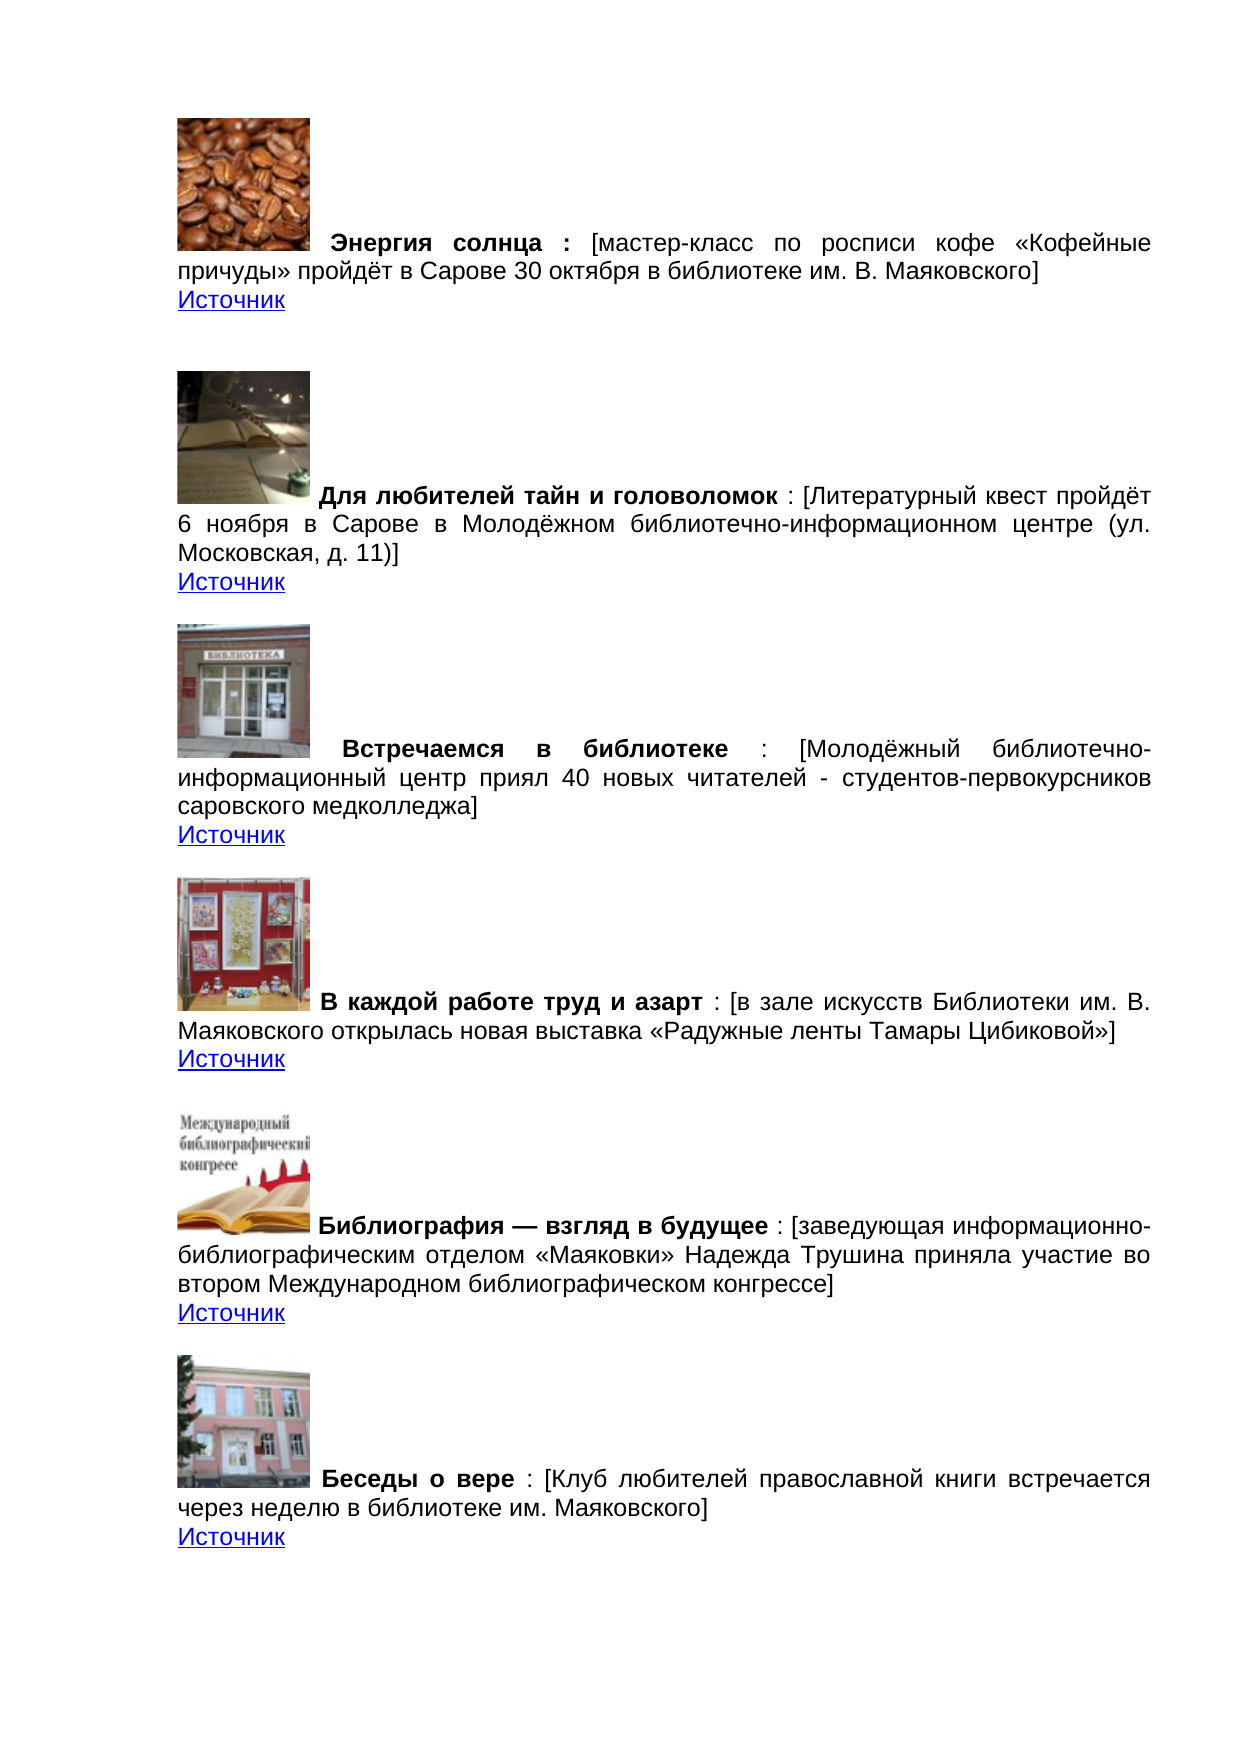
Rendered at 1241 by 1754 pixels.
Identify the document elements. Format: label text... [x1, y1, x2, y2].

text Источник [177, 820, 1152, 849]
picture [177, 1101, 310, 1235]
text Источник [177, 567, 1152, 596]
picture [177, 118, 310, 251]
text В каждой работе труд и азарт : [в зале искусств Библиотеки им. В. Маяковского открылась новая выставка «Радужные ленты Тамары Цибиковой»] [177, 877, 1152, 1044]
text Источник [177, 1522, 1152, 1551]
text Библиография — взгляд в будущее : [заведующая информационно-библиографическим отделом «Маяковки» Надежда Трушина приняла участие во втором Международном библиографическом конгрессе] [177, 1102, 1152, 1297]
text Источник [177, 1297, 1152, 1326]
picture [177, 877, 310, 1011]
text Беседы о вере : [Клуб любителей православной книги встречается через неделю в библиотеке им. Маяковского] [177, 1355, 1152, 1522]
picture [177, 1355, 310, 1488]
text Встречаемся в библиотеке : [Молодёжный библиотечно-информационный центр приял 40 новых читателей - студентов-первокурсников саровского медколледжа] [177, 624, 1152, 820]
text Источник [177, 1044, 1152, 1073]
picture [177, 371, 310, 504]
text Для любителей тайн и головоломок : [Литературный квест пройдёт 6 ноября в Сарове в Молодёжном библиотечно-информационном центре (ул. Московская, д. 11)] [177, 371, 1152, 567]
picture [177, 624, 310, 758]
text Энергия солнца : [мастер-класс по росписи кофе «Кофейные причуды» пройдёт в Сарове 30 октября в библиотеке им. В. Маяковского] [177, 118, 1152, 285]
text Источник [177, 285, 1152, 314]
